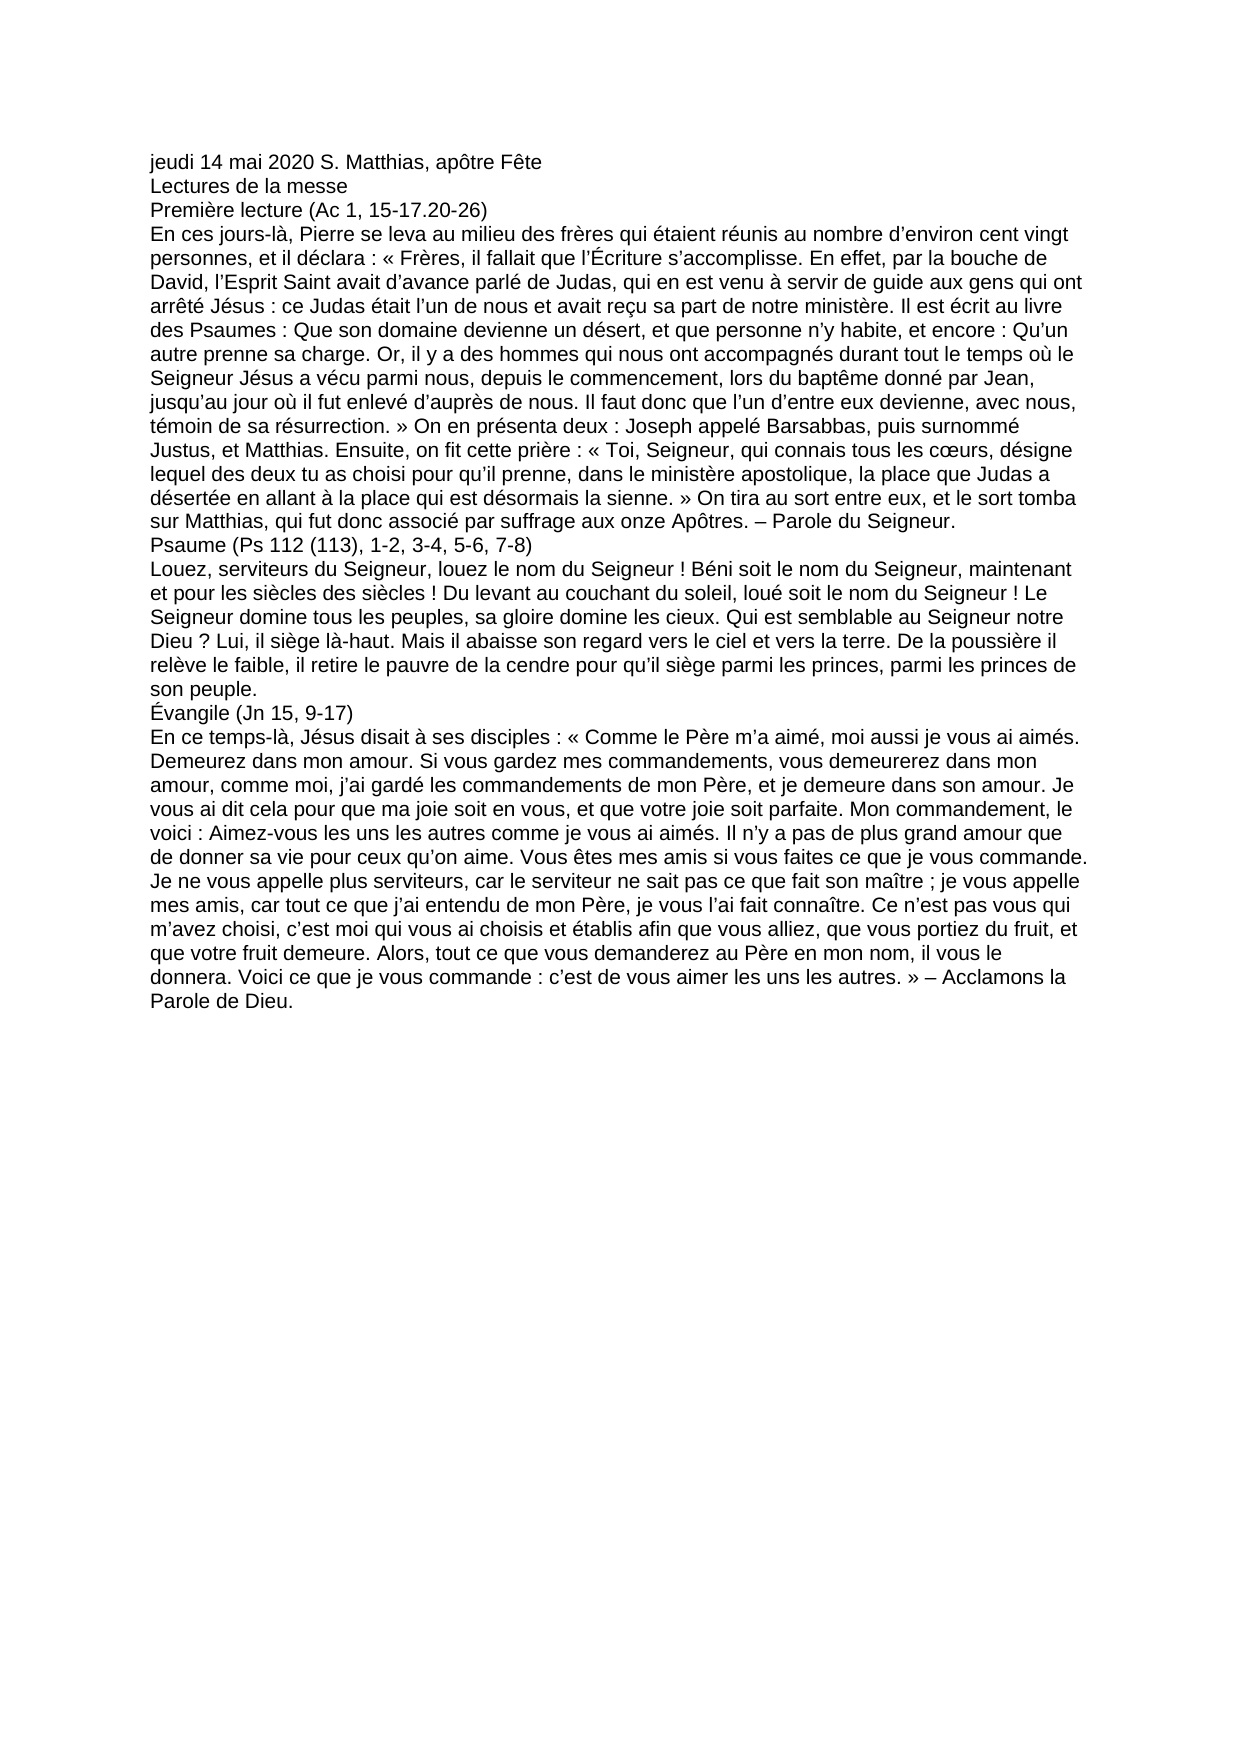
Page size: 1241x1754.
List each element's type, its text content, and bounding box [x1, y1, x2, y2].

text Louez, serviteurs du Seigneur, louez le nom du Seigneur ! Béni soit le nom du Seigneur, maintenant et pour les siècles des siècles ! Du levant au couchant du soleil, loué soit le nom du Seigneur ! Le Seigneur domine tous les peuples, sa gloire domine les cieux. Qui est semblable au Seigneur notre Dieu ? Lui, il siège là-haut. Mais il abaisse son regard vers le ciel et vers la terre. De la poussière il relève le faible, il retire le pauvre de la cendre pour qu’il siège parmi les princes, parmi les princes de son peuple. [150, 557, 1090, 701]
text En ce temps-là, Jésus disait à ses disciples : « Comme le Père m’a aimé, moi aussi je vous ai aimés. Demeurez dans mon amour. Si vous gardez mes commandements, vous demeurerez dans mon amour, comme moi, j’ai gardé les commandements de mon Père, et je demeure dans son amour. Je vous ai dit cela pour que ma joie soit en vous, et que votre joie soit parfaite. Mon commandement, le voici : Aimez-vous les uns les autres comme je vous ai aimés. Il n’y a pas de plus grand amour que de donner sa vie pour ceux qu’on aime. Vous êtes mes amis si vous faites ce que je vous commande. Je ne vous appelle plus serviteurs, car le serviteur ne sait pas ce que fait son maître ; je vous appelle mes amis, car tout ce que j’ai entendu de mon Père, je vous l’ai fait connaître. Ce n’est pas vous qui m’avez choisi, c’est moi qui vous ai choisis et établis afin que vous alliez, que vous portiez du fruit, et que votre fruit demeure. Alors, tout ce que vous demanderez au Père en mon nom, il vous le donnera. Voici ce que je vous commande : c’est de vous aimer les uns les autres. » – Acclamons la Parole de Dieu. [150, 725, 1090, 1012]
text En ces jours-là, Pierre se leva au milieu des frères qui étaient réunis au nombre d’environ cent vingt personnes, et il déclara : « Frères, il fallait que l’Écriture s’accomplisse. En effet, par la bouche de David, l’Esprit Saint avait d’avance parlé de Judas, qui en est venu à servir de guide aux gens qui ont arrêté Jésus : ce Judas était l’un de nous et avait reçu sa part de notre ministère. Il est écrit au livre des Psaumes : Que son domaine devienne un désert, et que personne n’y habite, et encore : Qu’un autre prenne sa charge. Or, il y a des hommes qui nous ont accompagnés durant tout le temps où le Seigneur Jésus a vécu parmi nous, depuis le commencement, lors du baptême donné par Jean, jusqu’au jour où il fut enlevé d’auprès de nous. Il faut donc que l’un d’entre eux devienne, avec nous, témoin de sa résurrection. » On en présenta deux : Joseph appelé Barsabbas, puis surnommé Justus, et Matthias. Ensuite, on fit cette prière : « Toi, Seigneur, qui connais tous les cœurs, désigne lequel des deux tu as choisi pour qu’il prenne, dans le ministère apostolique, la place que Judas a désertée en allant à la place qui est désormais la sienne. » On tira au sort entre eux, et le sort tomba sur Matthias, qui fut donc associé par suffrage aux onze Apôtres. – Parole du Seigneur. [150, 222, 1090, 533]
